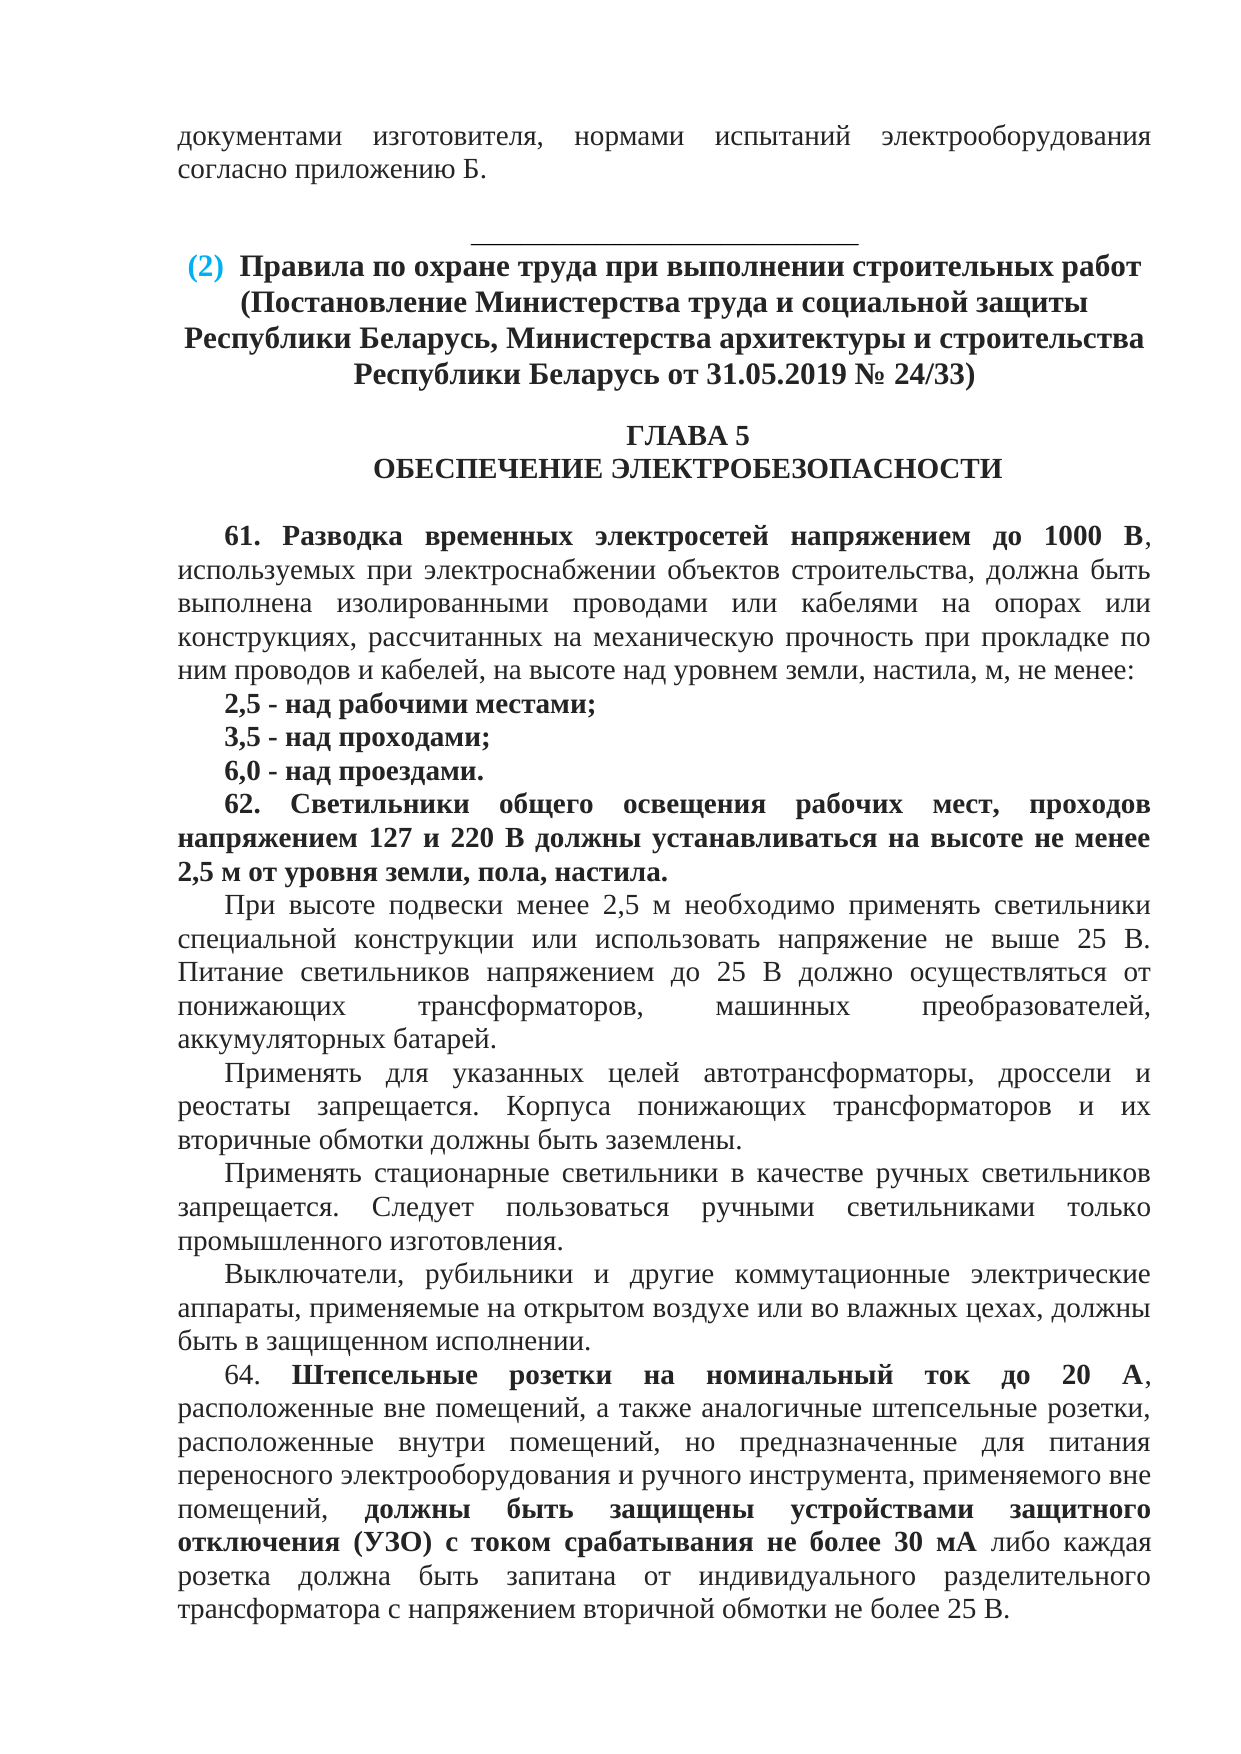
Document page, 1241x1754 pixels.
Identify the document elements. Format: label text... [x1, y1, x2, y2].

text При высоте подвески менее 2,5 м необходимо применять светильники специальной конструкции или использовать напряжение не выше 25 В. Питание светильников напряжением до 25 В должно осуществляться от понижающих трансформаторов, машинных преобразователей, аккумуляторных батарей. [177, 887, 1152, 1055]
text Применять для указанных целей автотрансформаторы, дроссели и реостаты запрещается. Корпуса понижающих трансформаторов и их вторичные обмотки должны быть заземлены. [177, 1055, 1152, 1156]
text (2) Правила по охране труда при выполнении строительных работ [177, 247, 1152, 283]
text 3,5 - над проходами; [177, 719, 1152, 753]
text ГЛАВА 5 [177, 418, 1152, 451]
text 62. Светильники общего освещения рабочих мест, проходов напряжением 127 и 220 В должны устанавливаться на высоте не менее 2,5 м от уровня земли, пола, настила. [177, 787, 1152, 887]
text 64. Штепсельные розетки на номинальный ток до 20 А, расположенные вне помещений, а также аналогичные штепсельные розетки, расположенные внутри помещений, но предназначенные для питания переносного электрооборудования и ручного инструмента, применяемого вне помещений, должны быть защищены устройствами защитного отключения (УЗО) с током срабатывания не более 30 мА либо каждая розетка должна быть запитана от индивидуального разделительного трансформатора с напряжением вторичной обмотки не более 25 В. [177, 1357, 1152, 1625]
text 61. Разводка временных электросетей напряжением до 1000 В, используемых при электроснабжении объектов строительства, должна быть выполнена изолированными проводами или кабелями на опорах или конструкциях, рассчитанных на механическую прочность при прокладке по ним проводов и кабелей, на высоте над уровнем земли, настила, м, не менее: [177, 518, 1152, 686]
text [177, 118, 1152, 185]
text _______________________________ [177, 219, 1152, 247]
text ОБЕСПЕЧЕНИЕ ЭЛЕКТРОБЕЗОПАСНОСТИ [177, 451, 1152, 485]
text Применять стационарные светильники в качестве ручных светильников запрещается. Следует пользоваться ручными светильниками только промышленного изготовления. [177, 1156, 1152, 1256]
text Выключатели, рубильники и другие коммутационные электрические аппараты, применяемые на открытом воздухе или во влажных цехах, должны быть в защищенном исполнении. [177, 1256, 1152, 1357]
text 2,5 - над рабочими местами; [177, 686, 1152, 719]
text (Постановление Министерства труда и социальной защиты Республики Беларусь, Министерства архитектуры и строительства Республики Беларусь от 31.05.2019 № 24/33) [177, 283, 1152, 391]
text 6,0 - над проездами. [177, 753, 1152, 787]
